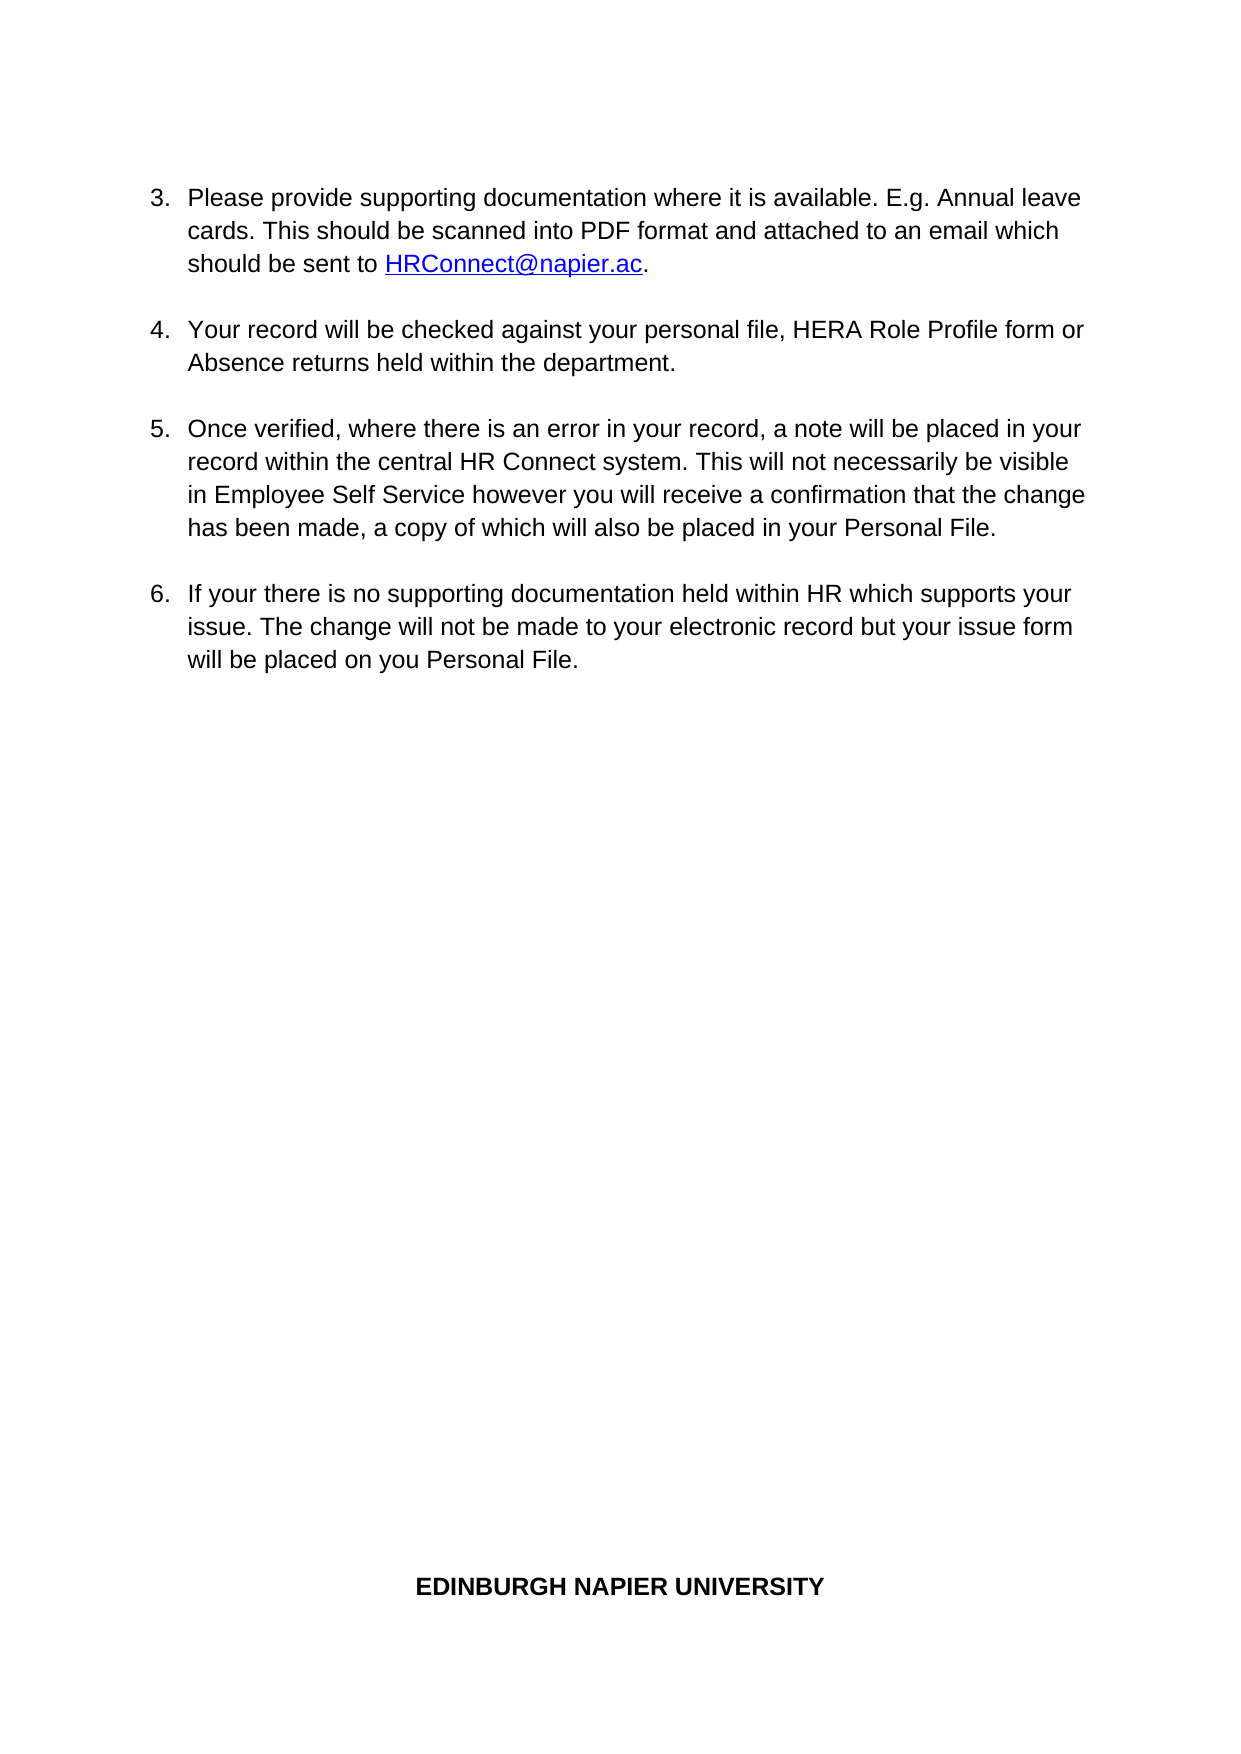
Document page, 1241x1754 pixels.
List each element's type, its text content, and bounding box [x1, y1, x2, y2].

text EDINBURGH NAPIER UNIVERSITY [150, 1572, 1090, 1601]
list Once verified, where there is an error in your record, a note will be placed in your record within the central HR Connect system. This will not necessarily be visible in Employee Self Service however you will receive a confirmation that the change has been made, a copy of which will also be placed in your Personal File. [150, 414, 1090, 542]
list Your record will be checked against your personal file, HERA Role Profile form or Absence returns held within the department. [150, 315, 1090, 377]
list If your there is no supporting documentation held within HR which supports your issue. The change will not be made to your electronic record but your issue form will be placed on you Personal File. [150, 579, 1090, 674]
list Please provide supporting documentation where it is available. E.g. Annual leave cards. This should be scanned into PDF format and attached to an email which should be sent to HRConnect@napier.ac. [150, 183, 1090, 278]
